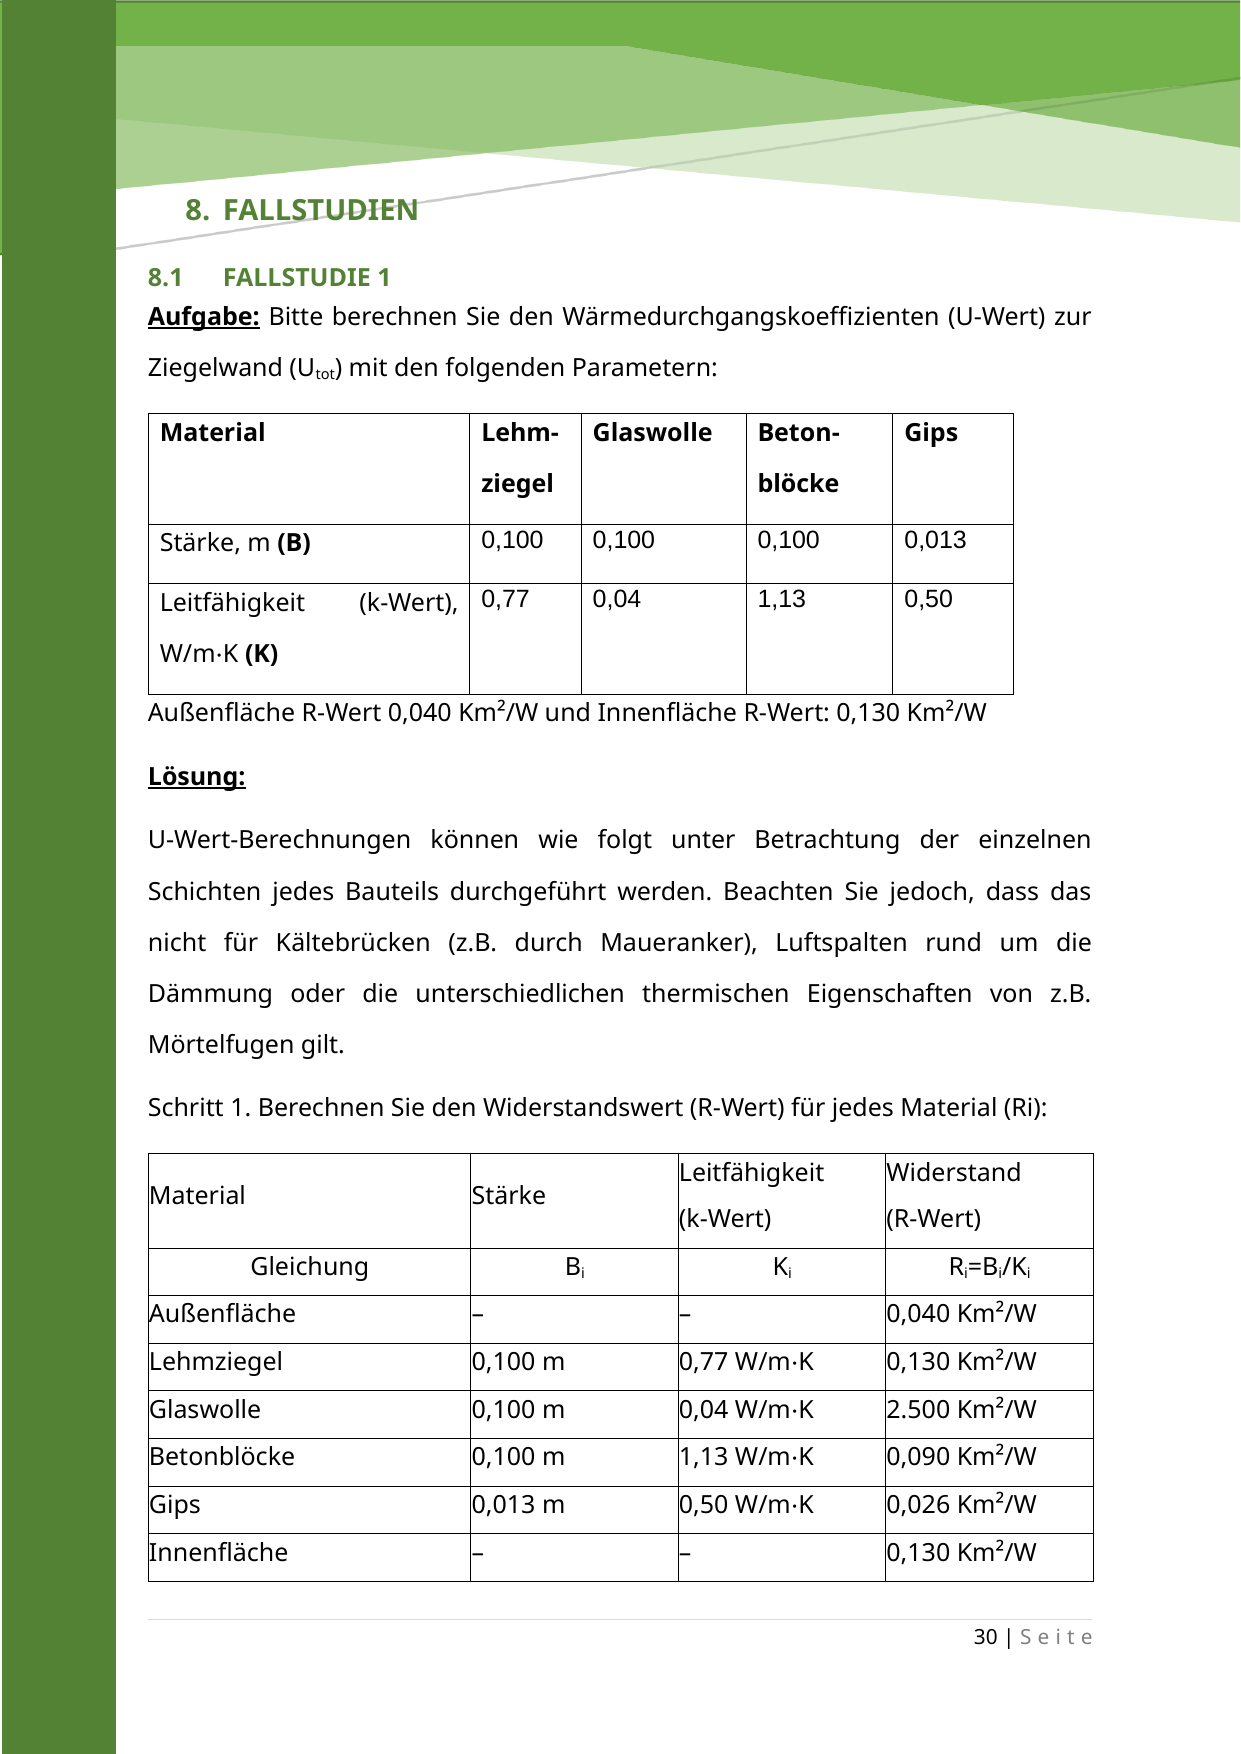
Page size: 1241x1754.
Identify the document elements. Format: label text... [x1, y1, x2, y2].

table_cell 0,100 [582, 525, 746, 583]
list FALLSTUDIEN [185, 189, 1092, 228]
table_header Gips [893, 414, 1013, 524]
subtitle FALLSTUDIE 1 [148, 259, 1092, 293]
table_cell 0,100 m [471, 1391, 678, 1438]
table_cell 0,013 [893, 525, 1013, 583]
text Außenfläche R-Wert 0,040 Km²/W und Innenfläche R-Wert: 0,130 Km²/W [148, 695, 1092, 729]
table_header Lehm-ziegel [470, 414, 581, 524]
table_cell Bi [471, 1249, 678, 1295]
table_cell Innenfläche [149, 1534, 470, 1581]
table_cell 0,130 Km²/W [886, 1344, 1093, 1390]
picture [116, 46, 1241, 283]
table_cell 0,50 [893, 584, 1013, 694]
table_cell – [679, 1296, 885, 1343]
table_cell – [471, 1534, 678, 1581]
table_header Material [149, 1154, 470, 1247]
table_cell 0,026 Km²/W [886, 1487, 1093, 1533]
table_cell 0,013 m [471, 1487, 678, 1533]
text Aufgabe: Bitte berechnen Sie den Wärmedurchgangskoeffizienten (U-Wert) zur Ziegelwand (Utot) mit den folgenden Parametern: [148, 298, 1092, 384]
table_cell Gleichung [149, 1249, 470, 1295]
table_header Material [149, 414, 469, 524]
table_header Glaswolle [582, 414, 746, 524]
table_header Widerstand (R-Wert) [886, 1154, 1093, 1247]
table_cell Lehmziegel [149, 1344, 470, 1390]
table_cell Ri=Bi/Ki [886, 1249, 1093, 1295]
table_cell 2.500 Km²/W [886, 1391, 1093, 1438]
table_cell 0,100 m [471, 1344, 678, 1390]
table_cell 0,50 W/m⋅K [679, 1487, 885, 1533]
table_cell – [471, 1296, 678, 1343]
text Schritt 1. Berechnen Sie den Widerstandswert (R-Wert) für jedes Material (Ri): [148, 1090, 1092, 1124]
table_cell 0,090 Km²/W [886, 1439, 1093, 1486]
table_cell 1,13 [747, 584, 892, 694]
table_header Beton-blöcke [747, 414, 892, 524]
table_cell – [679, 1534, 885, 1581]
table_cell Leitfähigkeit (k-Wert), W/m⋅K (K) [149, 584, 469, 694]
table_cell 0,100 [470, 525, 581, 583]
table_cell 0,040 Km²/W [886, 1296, 1093, 1343]
table_header Stärke [471, 1154, 678, 1247]
table_cell 1,13 W/m⋅K [679, 1439, 885, 1486]
table_cell Außenfläche [149, 1296, 470, 1343]
table_cell Betonblöcke [149, 1439, 470, 1486]
table_cell 0,100 [747, 525, 892, 583]
table_cell Ki [679, 1249, 885, 1295]
table_cell 0,77 W/m⋅K [679, 1344, 885, 1390]
text Lösung: [148, 758, 1092, 793]
table_cell 0,130 Km²/W [886, 1534, 1093, 1581]
table_header Leitfähigkeit (k-Wert) [679, 1154, 885, 1247]
table_cell Glaswolle [149, 1391, 470, 1438]
table_cell 0,04 [582, 584, 746, 694]
table_cell Gips [149, 1487, 470, 1533]
table_cell 0,100 m [471, 1439, 678, 1486]
table_cell 0,04 W/m⋅K [679, 1391, 885, 1438]
text U-Wert-Berechnungen können wie folgt unter Betrachtung der einzelnen Schichten jedes Bauteils durchgeführt werden. Beachten Sie jedoch, dass das nicht für Kältebrücken (z.B. durch Maueranker), Luftspalten rund um die Dämmung oder die unterschiedlichen thermischen Eigenschaften von z.B. Mörtelfugen gilt. [148, 822, 1092, 1060]
table_cell 0,77 [470, 584, 581, 694]
table_cell Stärke, m (B) [149, 525, 469, 583]
